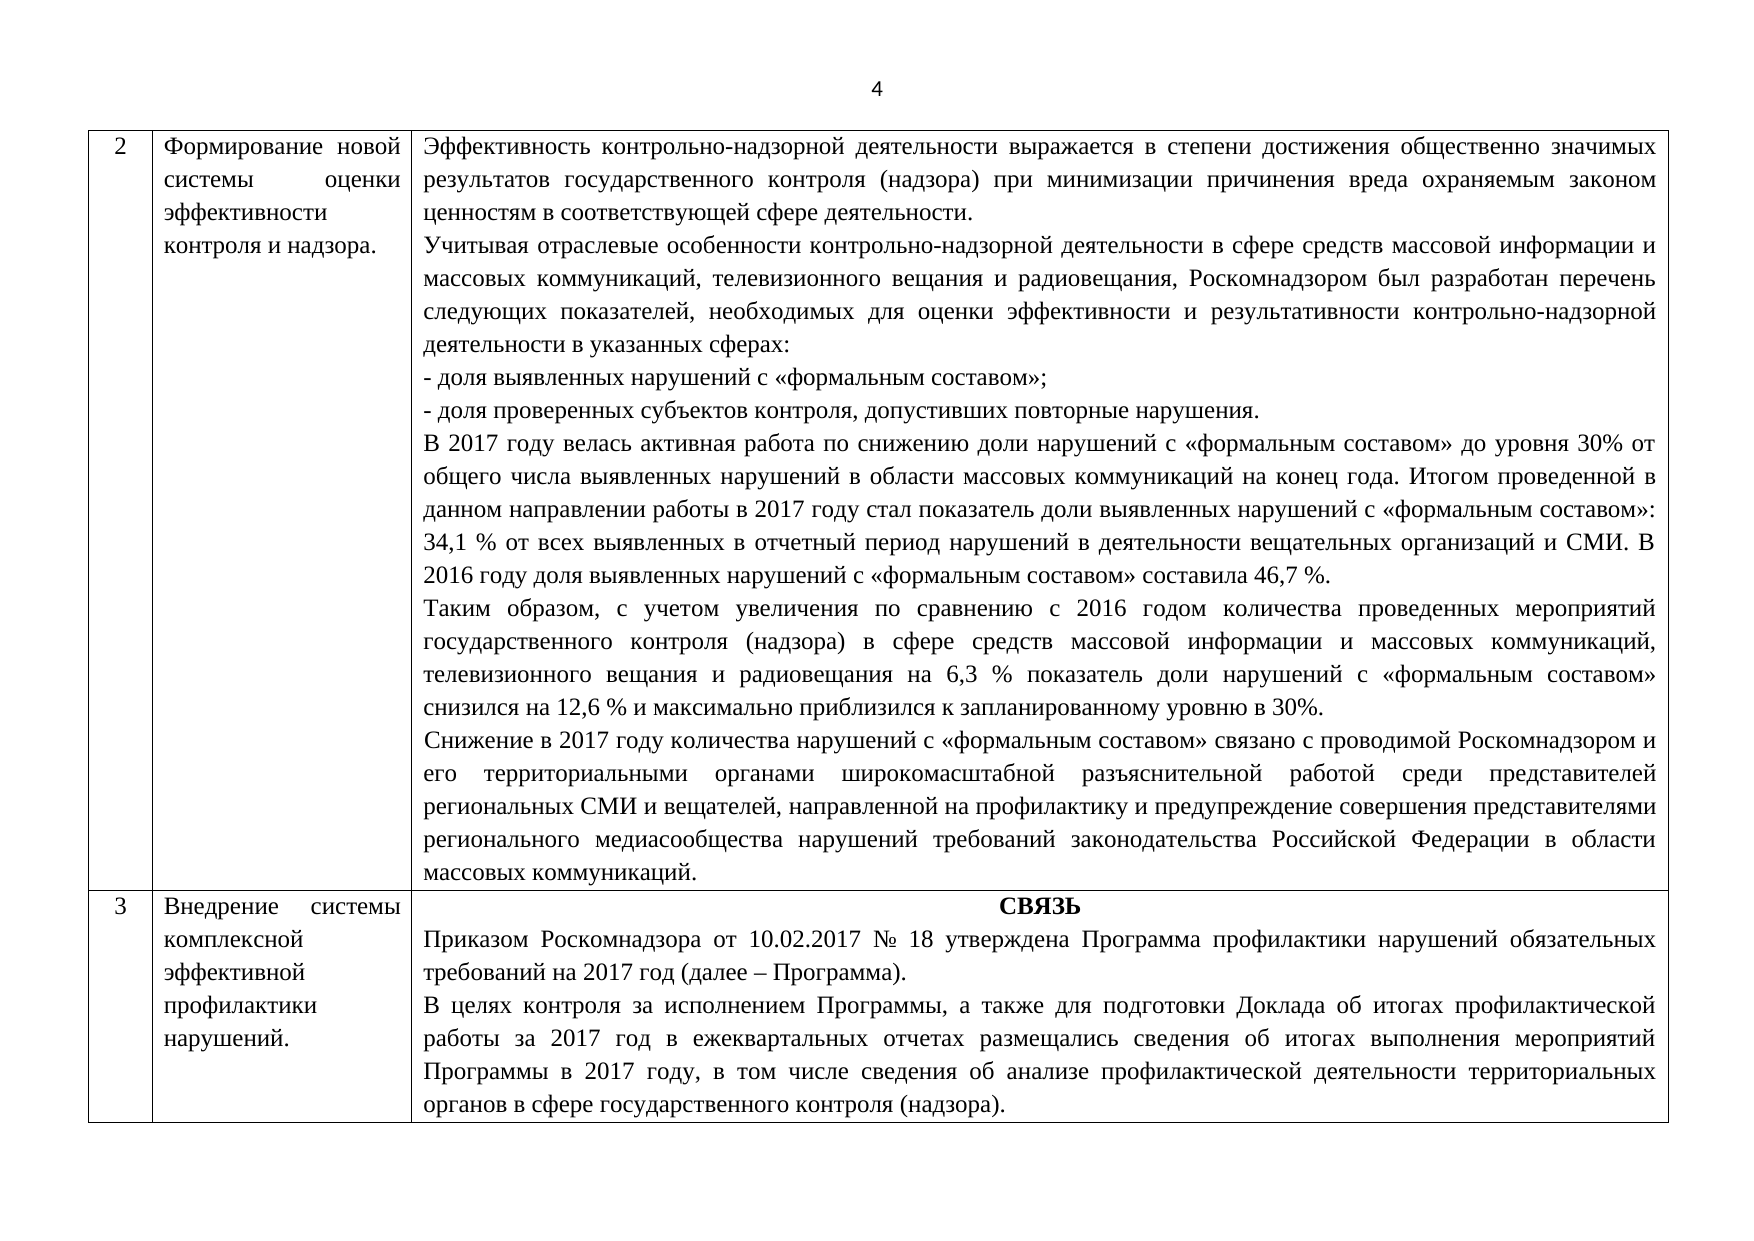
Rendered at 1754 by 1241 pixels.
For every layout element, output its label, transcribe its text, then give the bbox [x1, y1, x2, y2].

table_cell Формирование новой системы оценки эффективности контроля и надзора. [153, 131, 411, 890]
table_cell 3 [89, 891, 152, 1122]
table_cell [153, 891, 411, 1122]
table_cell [412, 891, 1668, 1122]
table_cell Эффективность контрольно-надзорной деятельности выражается в степени достижения общественно значимых результатов государственного контроля (надзора) при минимизации причинения вреда охраняемым законом ценностям в соответствующей сфере деятельности. Учитывая отраслевые особенности контрольно-надзорной деятельности в сфере средств массовой информации и массовых коммуникаций, телевизионного вещания и радиовещания, Роскомнадзором был разработан перечень следующих показателей, необходимых для оценки эффективности и результативности контрольно-надзорной деятельности в указанных сферах: - доля выявленных нарушений с «формальным составом»; - доля проверенных субъектов контроля, допустивших повторные нарушения. В 2017 году велась активная работа по снижению доли нарушений с «формальным составом» до уровня 30% от общего числа выявленных нарушений в области массовых коммуникаций на конец года. Итогом проведенной в данном направлении работы в 2017 году стал показатель доли выявленных нарушений с «формальным составом»: 34,1 % от всех выявленных в отчетный период нарушений в деятельности вещательных организаций и СМИ. В 2016 году доля выявленных нарушений с «формальным составом» составила 46,7 %. Таким образом, с учетом увеличения по сравнению с 2016 годом количества проведенных мероприятий государственного контроля (надзора) в сфере средств массовой информации и массовых коммуникаций, телевизионного вещания и радиовещания на 6,3 % показатель доли нарушений с «формальным составом» снизился на 12,6 % и максимально приблизился к запланированному уровню в 30%. Снижение в 2017 году количества нарушений с «формальным составом» связано с проводимой Роскомнадзором и его территориальными органами широкомасштабной разъяснительной работой среди представителей региональных СМИ и вещателей, направленной на профилактику и предупреждение совершения представителями регионального медиасообщества нарушений требований законодательства Российской Федерации в области массовых коммуникаций. [412, 131, 1668, 890]
table_cell 2 [89, 131, 152, 890]
